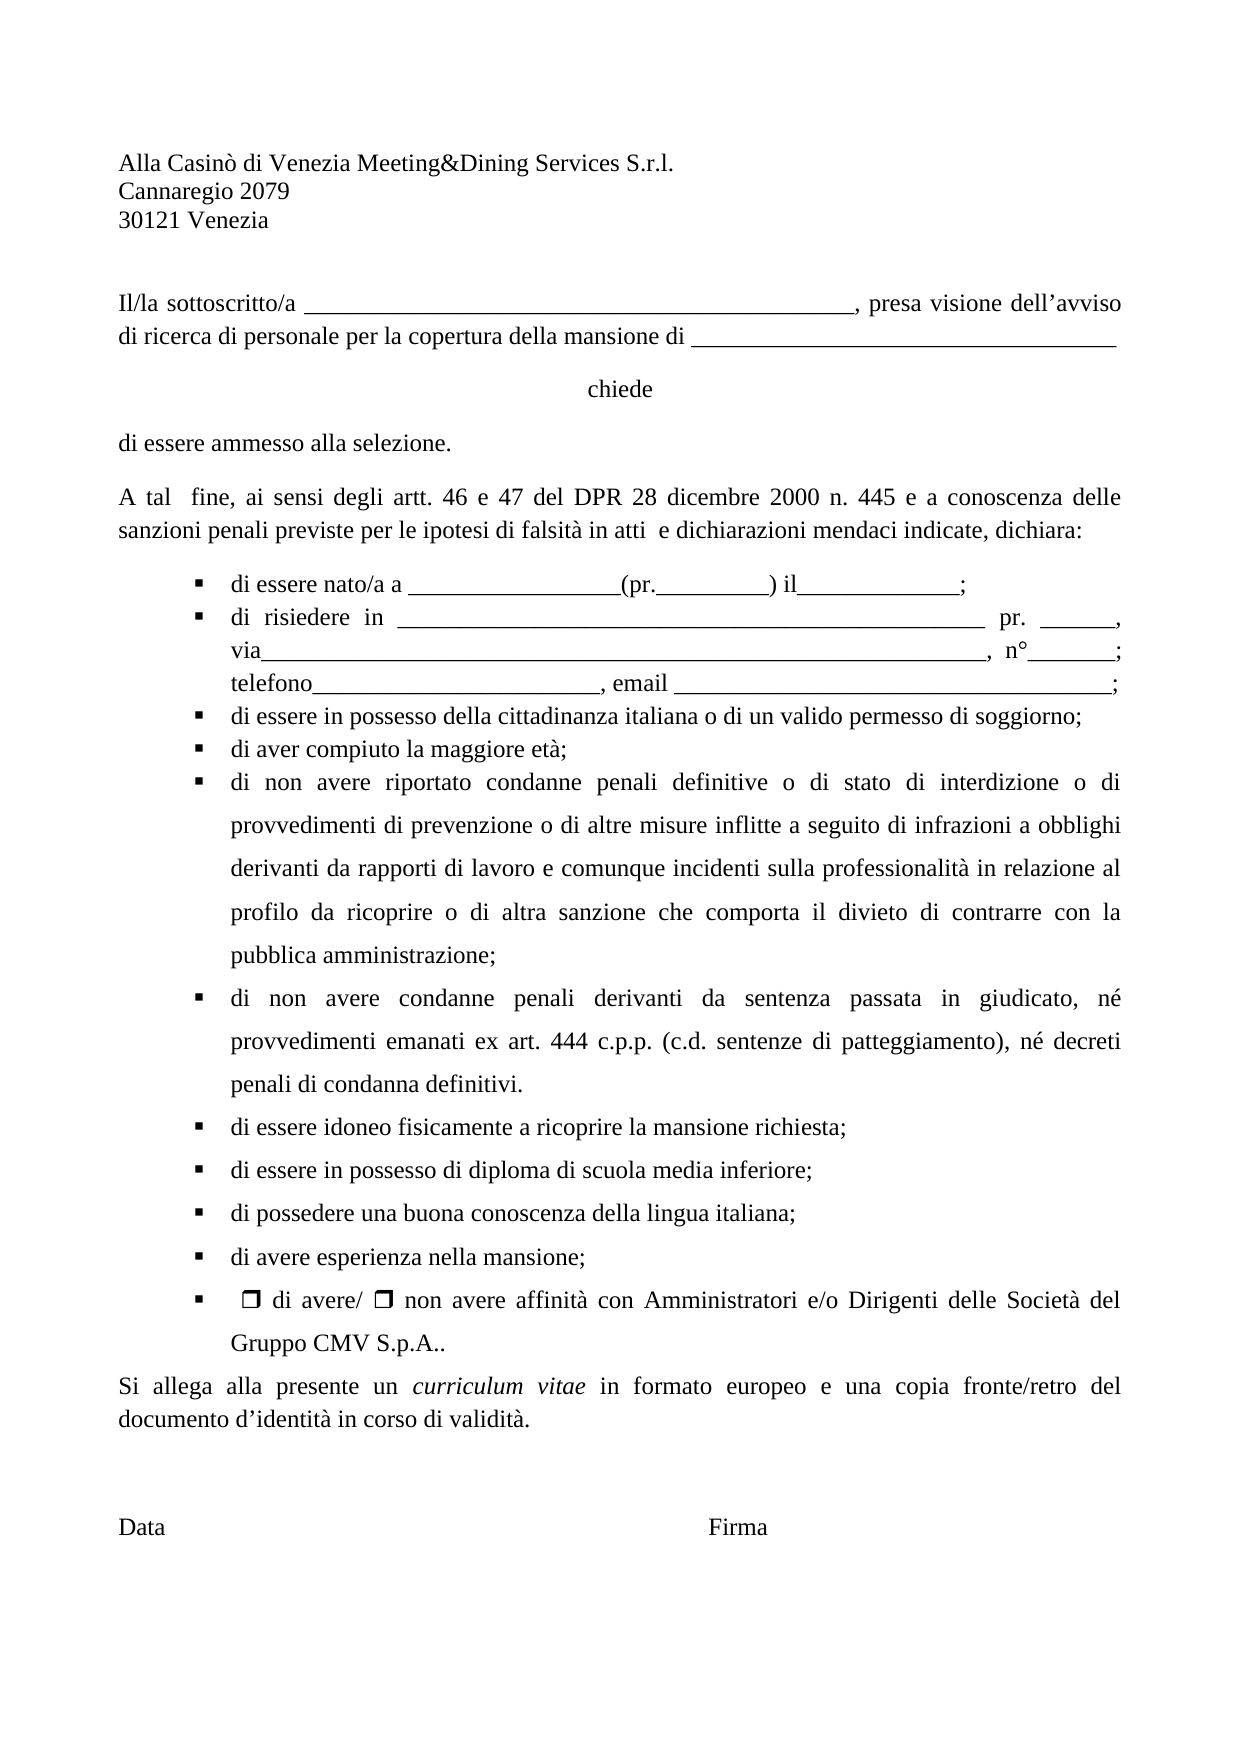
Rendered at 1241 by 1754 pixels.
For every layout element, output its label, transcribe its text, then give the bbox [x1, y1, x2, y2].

list di aver compiuto la maggiore età; [193, 734, 1122, 763]
list di essere in possesso di diploma di scuola media inferiore; [193, 1155, 1122, 1184]
text di essere ammesso alla selezione. [118, 428, 1122, 457]
text A tal fine, ai sensi degli artt. 46 e 47 del DPR 28 dicembre 2000 n. 445 e a conoscenza delle sanzioni penali previste per le ipotesi di falsità in atti e dichiarazioni mendaci indicate, dichiara: [118, 482, 1122, 544]
list di avere/ non avere affinità con Amministratori e/o Dirigenti delle Società del Gruppo CMV S.p.A.. [193, 1285, 1122, 1357]
text chiede [118, 374, 1122, 403]
text Il/la sottoscritto/a ____________________________________________, presa visione dell’avviso di ricerca di personale per la copertura della mansione di __________________________________ [118, 288, 1122, 349]
list di essere in possesso della cittadinanza italiana o di un valido permesso di soggiorno; [193, 701, 1122, 730]
list di non avere riportato condanne penali definitive o di stato di interdizione o di provvedimenti di prevenzione o di altre misure inflitte a seguito di infrazioni a obblighi derivanti da rapporti di lavoro e comunque incidenti sulla professionalità in relazione al profilo da ricoprire o di altra sanzione che comporta il divieto di contrarre con la pubblica amministrazione; [193, 767, 1122, 968]
list di risiedere in _______________________________________________ pr. ______, via__________________________________________________________, n°_______; telefono_______________________, email ___________________________________; [193, 602, 1122, 697]
list di possedere una buona conoscenza della lingua italiana; [193, 1198, 1122, 1227]
list di non avere condanne penali derivanti da sentenza passata in giudicato, né provvedimenti emanati ex art. 444 c.p.p. (c.d. sentenze di patteggiamento), né decreti penali di condanna definitivi. [193, 983, 1122, 1098]
text Si allega alla presente un curriculum vitae in formato europeo e una copia fronte/retro del documento d’identità in corso di validità. [118, 1371, 1122, 1433]
list di avere esperienza nella mansione; [193, 1242, 1122, 1270]
list di essere idoneo fisicamente a ricoprire la mansione richiesta; [193, 1112, 1122, 1141]
text Cannaregio 2079 [118, 176, 1122, 205]
text Data Firma [118, 1512, 1122, 1541]
text 30121 Venezia [118, 205, 1122, 234]
list di essere nato/a a _________________(pr._________) il_____________; [193, 569, 1122, 598]
text Alla Casinò di Venezia Meeting&Dining Services S.r.l. [118, 148, 1122, 176]
